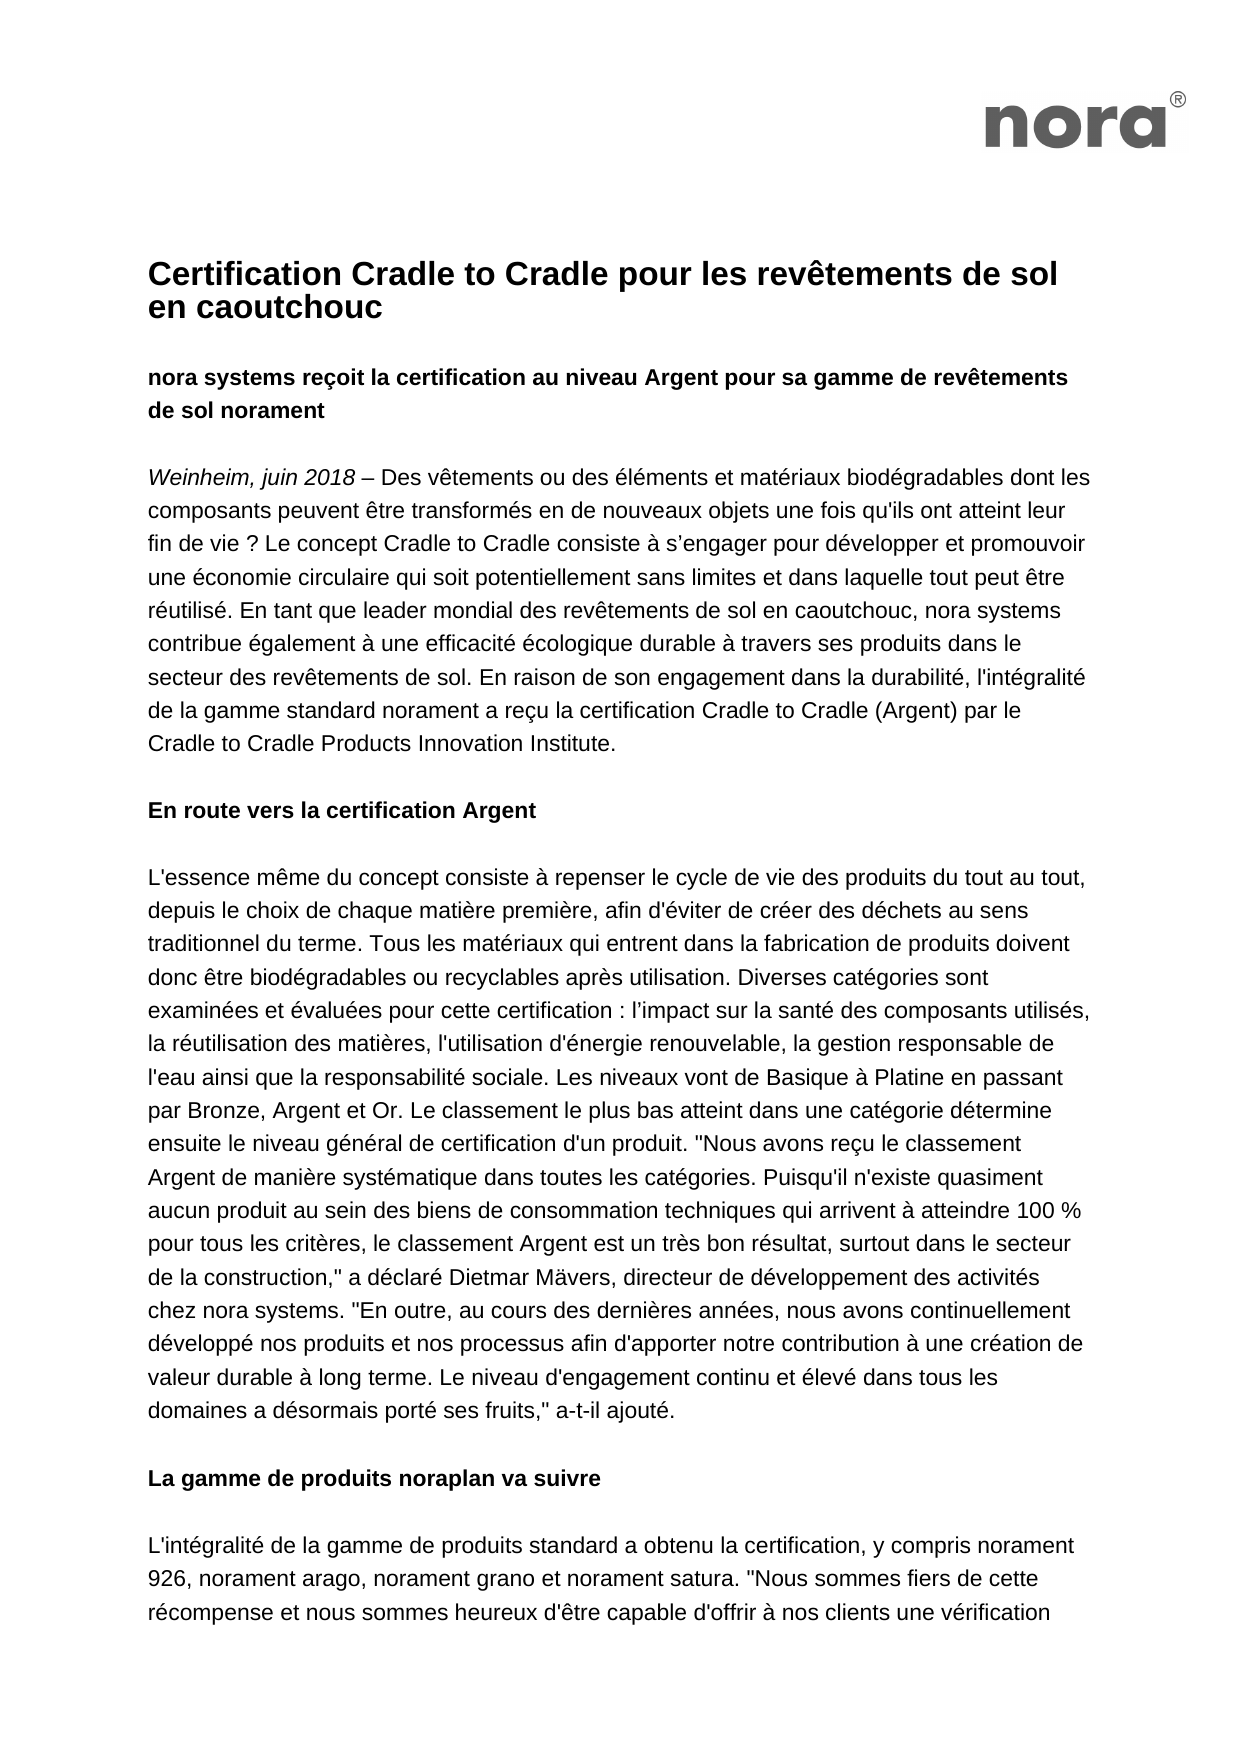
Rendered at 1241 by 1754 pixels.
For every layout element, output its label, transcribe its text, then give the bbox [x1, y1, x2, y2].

text La gamme de produits noraplan va suivre [148, 1458, 1093, 1492]
text Weinheim, juin 2018 – Des vêtements ou des éléments et matériaux biodégradables dont les composants peuvent être transformés en de nouveaux objets une fois qu'ils ont atteint leur fin de vie ? Le concept Cradle to Cradle consiste à s’engager pour développer et promouvoir une économie circulaire qui soit potentiellement sans limites et dans laquelle tout peut être réutilisé. En tant que leader mondial des revêtements de sol en caoutchouc, nora systems contribue également à une efficacité écologique durable à travers ses produits dans le secteur des revêtements de sol. En raison de son engagement dans la durabilité, l'intégralité de la gamme standard norament a reçu la certification Cradle to Cradle (Argent) par le Cradle to Cradle Products Innovation Institute. [148, 458, 1093, 758]
picture [981, 91, 1189, 153]
text Certification Cradle to Cradle pour les revêtements de sol en caoutchouc [148, 258, 1093, 325]
text nora systems reçoit la certification au niveau Argent pour sa gamme de revêtements de sol norament [148, 358, 1093, 425]
text L'essence même du concept consiste à repenser le cycle de vie des produits du tout au tout, depuis le choix de chaque matière première, afin d'éviter de créer des déchets au sens traditionnel du terme. Tous les matériaux qui entrent dans la fabrication de produits doivent donc être biodégradables ou recyclables après utilisation. Diverses catégories sont examinées et évaluées pour cette certification : l’impact sur la santé des composants utilisés, la réutilisation des matières, l'utilisation d'énergie renouvelable, la gestion responsable de l'eau ainsi que la responsabilité sociale. Les niveaux vont de Basique à Platine en passant par Bronze, Argent et Or. Le classement le plus bas atteint dans une catégorie détermine ensuite le niveau général de certification d'un produit. "Nous avons reçu le classement Argent de manière systématique dans toutes les catégories. Puisqu'il n'existe quasiment aucun produit au sein des biens de consommation techniques qui arrivent à atteindre 100 % pour tous les critères, le classement Argent est un très bon résultat, surtout dans le secteur de la construction," a déclaré Dietmar Mävers, directeur de développement des activités chez nora systems. "En outre, au cours des dernières années, nous avons continuellement développé nos produits et nos processus afin d'apporter notre contribution à une création de valeur durable à long terme. Le niveau d'engagement continu et élevé dans tous les domaines a désormais porté ses fruits," a-t-il ajouté. [148, 858, 1093, 1425]
text En route vers la certification Argent [148, 792, 1093, 825]
